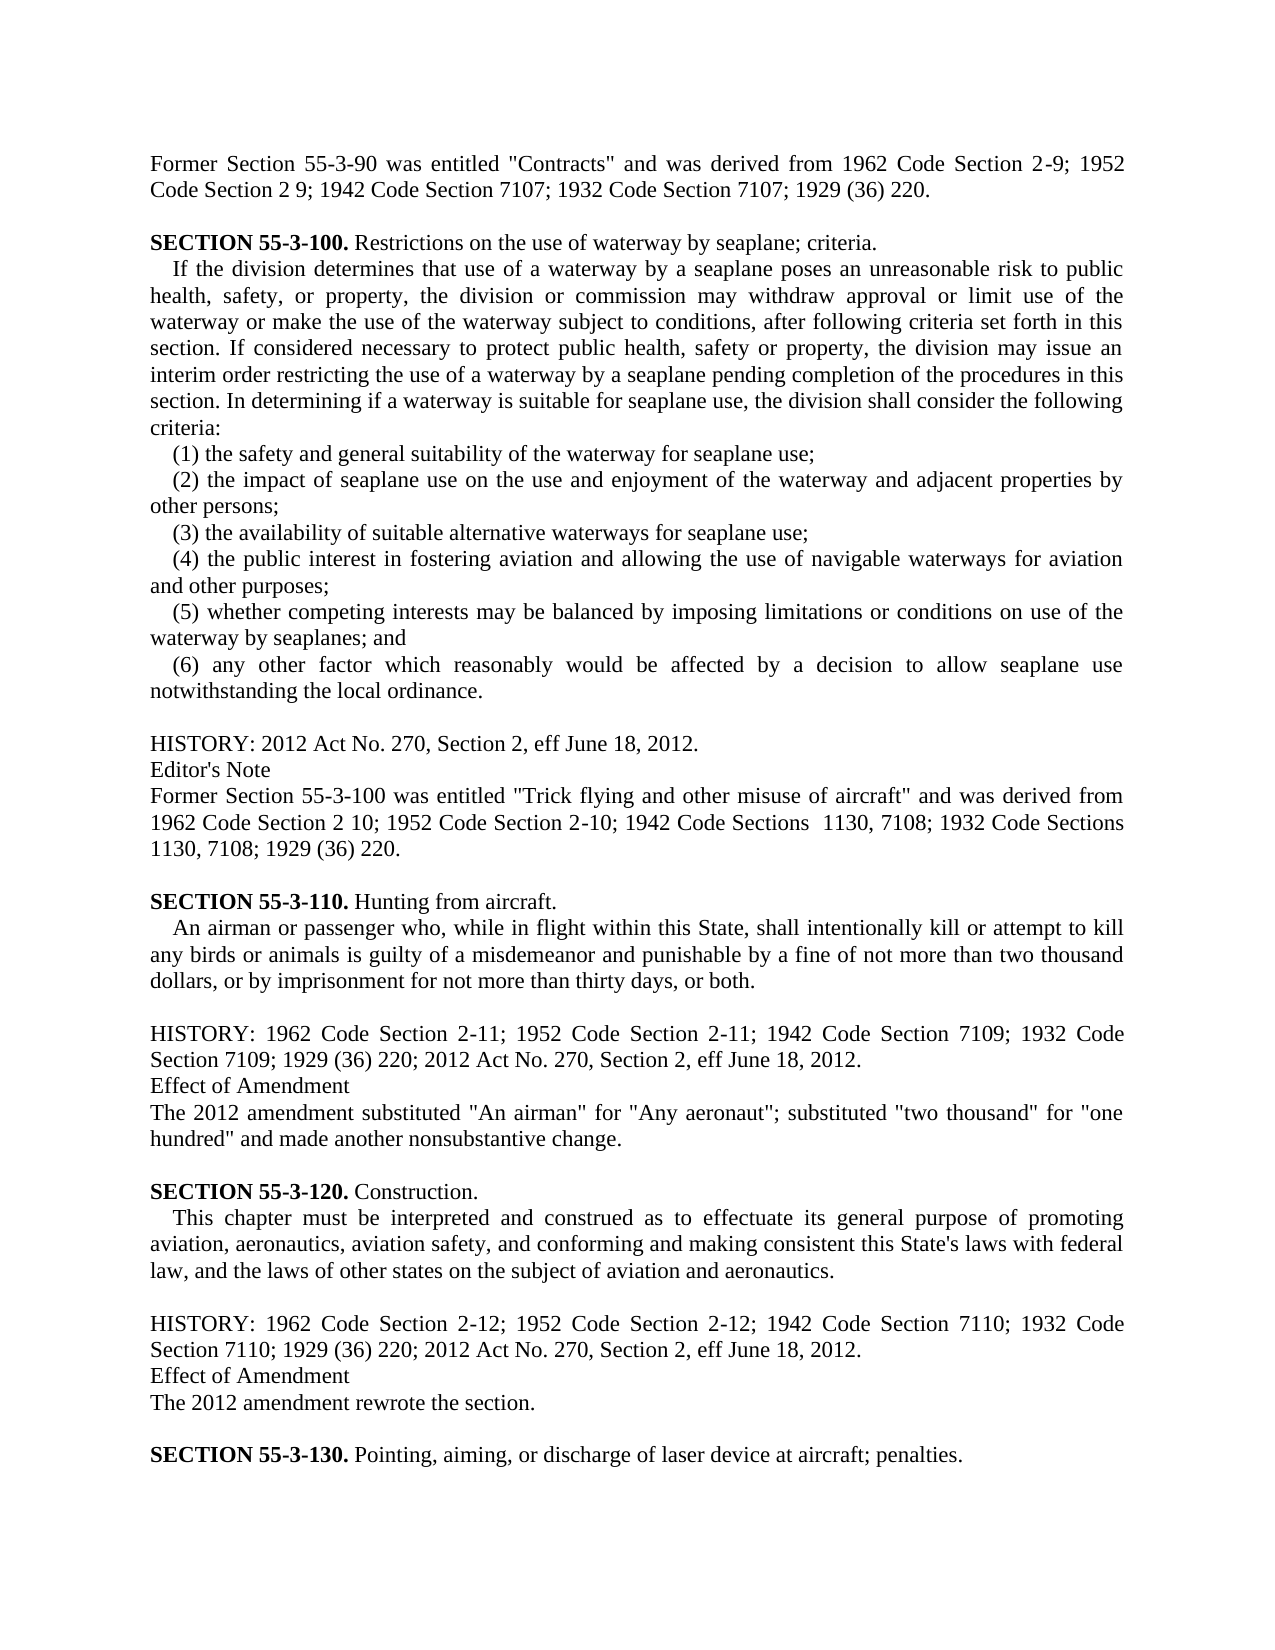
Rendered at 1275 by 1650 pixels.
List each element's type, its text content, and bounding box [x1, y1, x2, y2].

text Editor's Note [150, 756, 1125, 782]
text SECTION 55-3-120. Construction. [150, 1178, 1125, 1204]
text (3) the availability of suitable alternative waterways for seaplane use; [150, 519, 1125, 545]
text The 2012 amendment rewrote the section. [150, 1389, 1125, 1415]
text The 2012 amendment substituted "An airman" for "Any aeronaut"; substituted "two thousand" for "one hundred" and made another nonsubstantive change. [150, 1099, 1125, 1151]
text (2) the impact of seaplane use on the use and enjoyment of the waterway and adjacent properties by other persons; [150, 466, 1125, 519]
text HISTORY: 1962 Code Section 2-11; 1952 Code Section 2-11; 1942 Code Section 7109; 1932 Code Section 7109; 1929 (36) 220; 2012 Act No. 270, Section 2, eff June 18, 2012. [150, 1020, 1125, 1072]
text This chapter must be interpreted and construed as to effectuate its general purpose of promoting aviation, aeronautics, aviation safety, and conforming and making consistent this State's laws with federal law, and the laws of other states on the subject of aviation and aeronautics. [150, 1204, 1125, 1283]
text Effect of Amendment [150, 1362, 1125, 1389]
text Effect of Amendment [150, 1072, 1125, 1099]
text (6) any other factor which reasonably would be affected by a decision to allow seaplane use notwithstanding the local ordinance. [150, 651, 1125, 703]
text Former Section 55-3-90 was entitled "Contracts" and was derived from 1962 Code Section 2-9; 1952 Code Section 2 9; 1942 Code Section 7107; 1932 Code Section 7107; 1929 (36) 220. [150, 150, 1125, 203]
text (5) whether competing interests may be balanced by imposing limitations or conditions on use of the waterway by seaplanes; and [150, 598, 1125, 651]
text If the division determines that use of a waterway by a seaplane poses an unreasonable risk to public health, safety, or property, the division or commission may withdraw approval or limit use of the waterway or make the use of the waterway subject to conditions, after following criteria set forth in this section. If considered necessary to protect public health, safety or property, the division may issue an interim order restricting the use of a waterway by a seaplane pending completion of the procedures in this section. In determining if a waterway is suitable for seaplane use, the division shall consider the following criteria: [150, 255, 1125, 440]
text Former Section 55-3-100 was entitled "Trick flying and other misuse of aircraft" and was derived from 1962 Code Section 2 10; 1952 Code Section 2-10; 1942 Code Sections 1130, 7108; 1932 Code Sections 1130, 7108; 1929 (36) 220. [150, 782, 1125, 862]
text HISTORY: 1962 Code Section 2-12; 1952 Code Section 2-12; 1942 Code Section 7110; 1932 Code Section 7110; 1929 (36) 220; 2012 Act No. 270, Section 2, eff June 18, 2012. [150, 1309, 1125, 1362]
text SECTION 55-3-100. Restrictions on the use of waterway by seaplane; criteria. [150, 229, 1125, 255]
text SECTION 55-3-130. Pointing, aiming, or discharge of laser device at aircraft; penalties. [150, 1441, 1125, 1468]
text HISTORY: 2012 Act No. 270, Section 2, eff June 18, 2012. [150, 730, 1125, 756]
text An airman or passenger who, while in flight within this State, shall intentionally kill or attempt to kill any birds or animals is guilty of a misdemeanor and punishable by a fine of not more than two thousand dollars, or by imprisonment for not more than thirty days, or both. [150, 914, 1125, 993]
text SECTION 55-3-110. Hunting from aircraft. [150, 888, 1125, 914]
text (1) the safety and general suitability of the waterway for seaplane use; [150, 440, 1125, 466]
text (4) the public interest in fostering aviation and allowing the use of navigable waterways for aviation and other purposes; [150, 545, 1125, 598]
